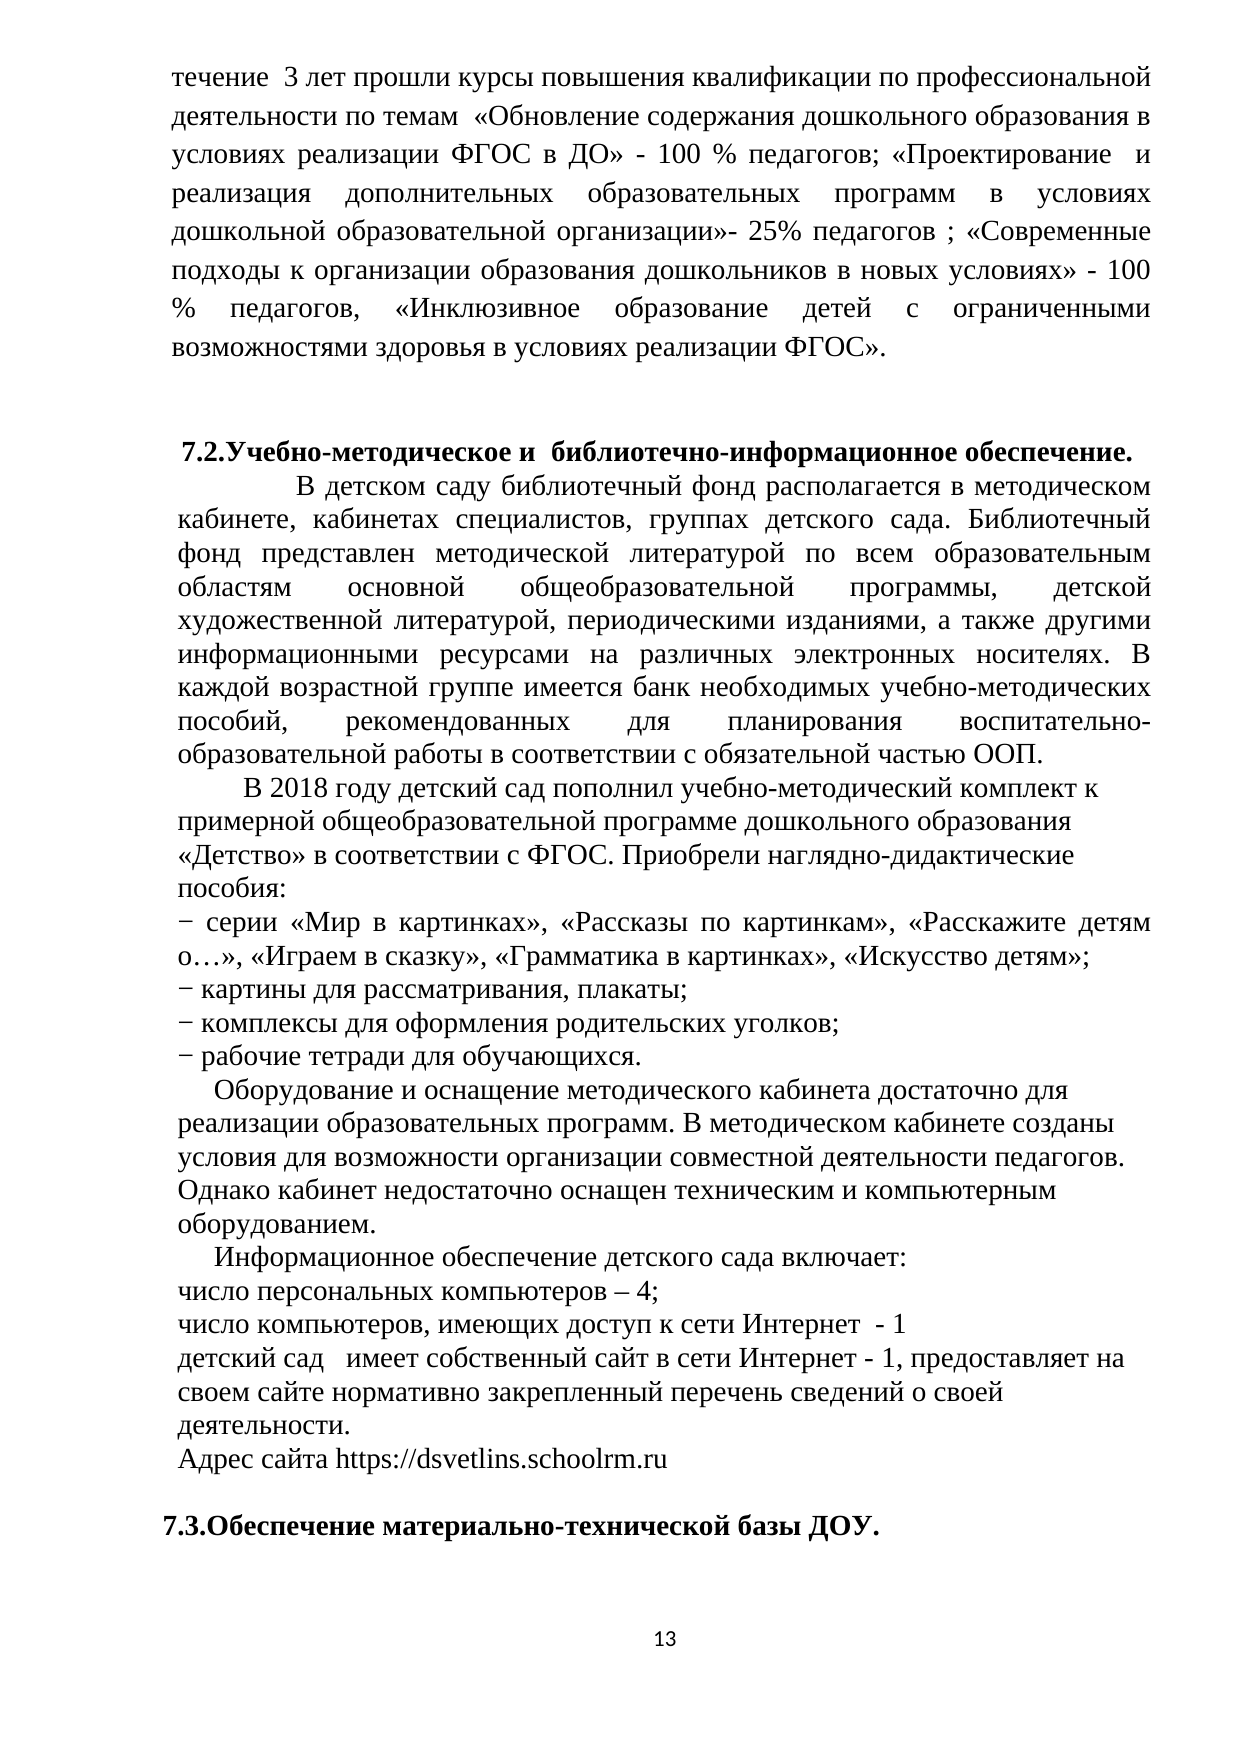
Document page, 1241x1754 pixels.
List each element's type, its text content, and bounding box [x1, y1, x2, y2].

text В детском саду библиотечный фонд располагается в методическом кабинете, кабинетах специалистов, группах детского сада. Библиотечный фонд представлен методической литературой по всем образовательным областям основной общеобразовательной программы, детской художественной литературой, периодическими изданиями, а также другими информационными ресурсами на различных электронных носителях. В каждой возрастной группе имеется банк необходимых учебно-методических пособий, рекомендованных для планирования воспитательно-образовательной работы в соответствии с обязательной частью ООП. [177, 468, 1152, 770]
text 7.3.Обеспечение материально-технической базы ДОУ. [162, 1508, 1152, 1541]
text − серии «Мир в картинках», «Рассказы по картинкам», «Расскажите детям о…», «Играем в сказку», «Грамматика в картинках», «Искусство детям»; [177, 904, 1152, 971]
text Адрес сайта https://dsvetlins.schoolrm.ru [177, 1441, 1152, 1474]
text − картины для рассматривания, плакаты; [177, 971, 1152, 1005]
text детский сад имеет собственный сайт в сети Интернет - 1, предоставляет на своем сайте нормативно закрепленный перечень сведений о своей деятельности. [177, 1340, 1152, 1441]
text − комплексы для оформления родительских уголков; [177, 1005, 1152, 1038]
text 7.2.Учебно-методическое и библиотечно-информационное обеспечение. [162, 434, 1152, 468]
text число компьютеров, имеющих доступ к сети Интернет - 1 [177, 1307, 1152, 1340]
text − рабочие тетради для обучающихся. [177, 1038, 1152, 1072]
text Информационное обеспечение детского сада включает: [177, 1239, 1152, 1273]
text число персональных компьютеров – 4; [177, 1273, 1152, 1307]
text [142, 59, 1152, 362]
text Оборудование и оснащение методического кабинета достаточно для реализации образовательных программ. В методическом кабинете созданы условия для возможности организации совместной деятельности педагогов. Однако кабинет недостаточно оснащен техническим и компьютерным оборудованием. [177, 1072, 1152, 1239]
text В 2018 году детский сад пополнил учебно-методический комплект к примерной общеобразовательной программе дошкольного образования «Детство» в соответствии с ФГОС. Приобрели наглядно-дидактические пособия: [177, 770, 1152, 904]
